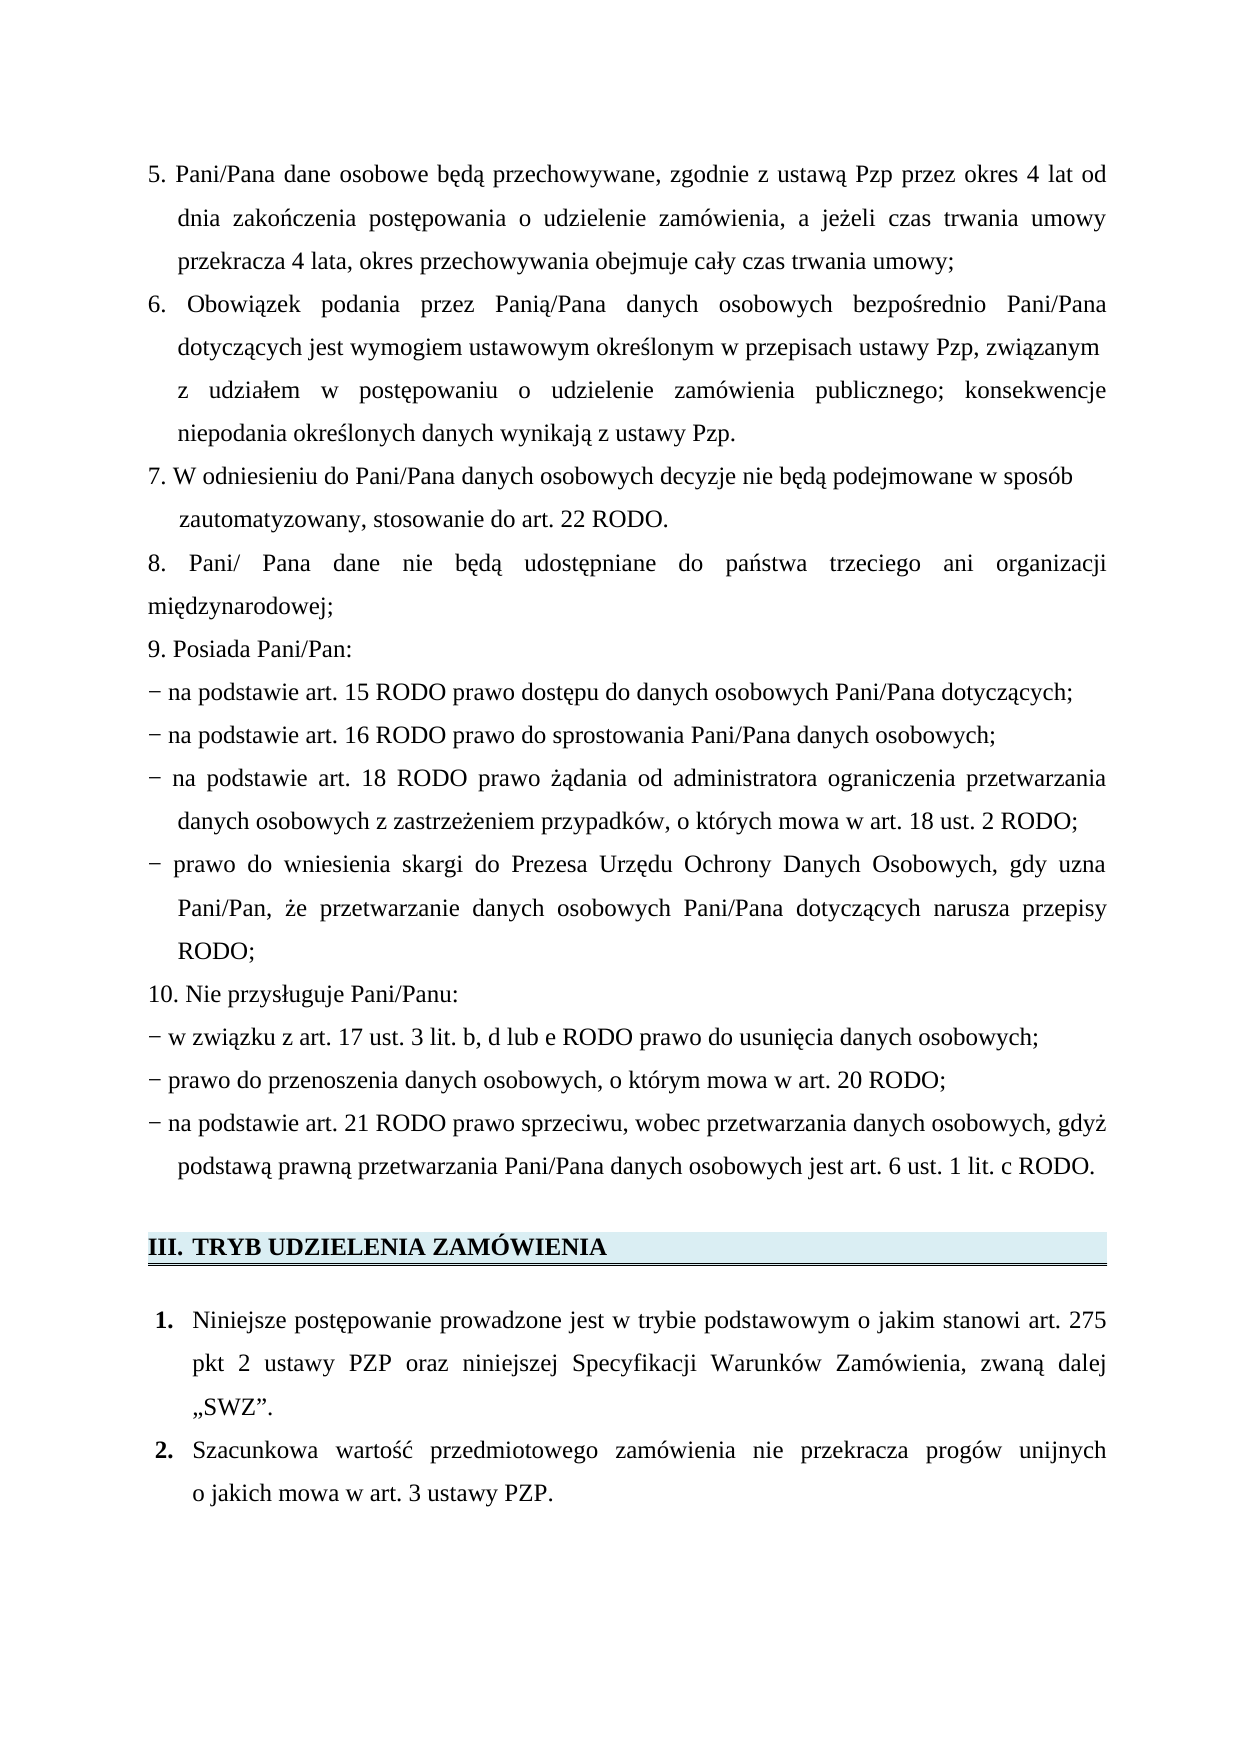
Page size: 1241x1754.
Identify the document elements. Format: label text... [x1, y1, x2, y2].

text − na podstawie art. 15 RODO prawo dostępu do danych osobowych Pani/Pana dotyczących; [148, 677, 1107, 706]
text − na podstawie art. 21 RODO prawo sprzeciwu, wobec przetwarzania danych osobowych, gdyż podstawą prawną przetwarzania Pani/Pana danych osobowych jest art. 6 ust. 1 lit. c RODO. [148, 1108, 1107, 1180]
text − na podstawie art. 16 RODO prawo do sprostowania Pani/Pana danych osobowych; [148, 720, 1107, 749]
list Szacunkowa wartość przedmiotowego zamówienia nie przekracza progów unijnych o jakich mowa w art. 3 ustawy PZP. [154, 1435, 1107, 1507]
list TRYB UDZIELENIA ZAMÓWIENIA [148, 1232, 1107, 1263]
text 6. Obowiązek podania przez Panią/Pana danych osobowych bezpośrednio Pani/Pana dotyczących jest wymogiem ustawowym określonym w przepisach ustawy Pzp, związanym z udziałem w postępowaniu o udzielenie zamówienia publicznego; konsekwencje niepodania określonych danych wynikają z ustawy Pzp. [148, 289, 1107, 447]
text 7. W odniesieniu do Pani/Pana danych osobowych decyzje nie będą podejmowane w sposób [148, 461, 1107, 490]
text − na podstawie art. 18 RODO prawo żądania od administratora ograniczenia przetwarzania danych osobowych z zastrzeżeniem przypadków, o których mowa w art. 18 ust. 2 RODO; [148, 763, 1107, 835]
text − prawo do wniesienia skargi do Prezesa Urzędu Ochrony Danych Osobowych, gdy uzna Pani/Pan, że przetwarzanie danych osobowych Pani/Pana dotyczących narusza przepisy RODO; [148, 849, 1107, 964]
text 8. Pani/ Pana dane nie będą udostępniane do państwa trzeciego ani organizacji międzynarodowej; [148, 548, 1107, 619]
text − w związku z art. 17 ust. 3 lit. b, d lub e RODO prawo do usunięcia danych osobowych; [148, 1022, 1107, 1051]
text − prawo do przenoszenia danych osobowych, o którym mowa w art. 20 RODO; [148, 1065, 1107, 1094]
text 10. Nie przysługuje Pani/Panu: [148, 979, 1107, 1008]
list Niniejsze postępowanie prowadzone jest w trybie podstawowym o jakim stanowi art. 275 pkt 2 ustawy PZP oraz niniejszej Specyfikacji Warunków Zamówienia, zwaną dalej „SWZ”. [154, 1305, 1107, 1420]
text 5. Pani/Pana dane osobowe będą przechowywane, zgodnie z ustawą Pzp przez okres 4 lat od dnia zakończenia postępowania o udzielenie zamówienia, a jeżeli czas trwania umowy przekracza 4 lata, okres przechowywania obejmuje cały czas trwania umowy; [148, 159, 1107, 274]
text zautomatyzowany, stosowanie do art. 22 RODO. [148, 504, 1107, 533]
text 9. Posiada Pani/Pan: [148, 634, 1107, 663]
